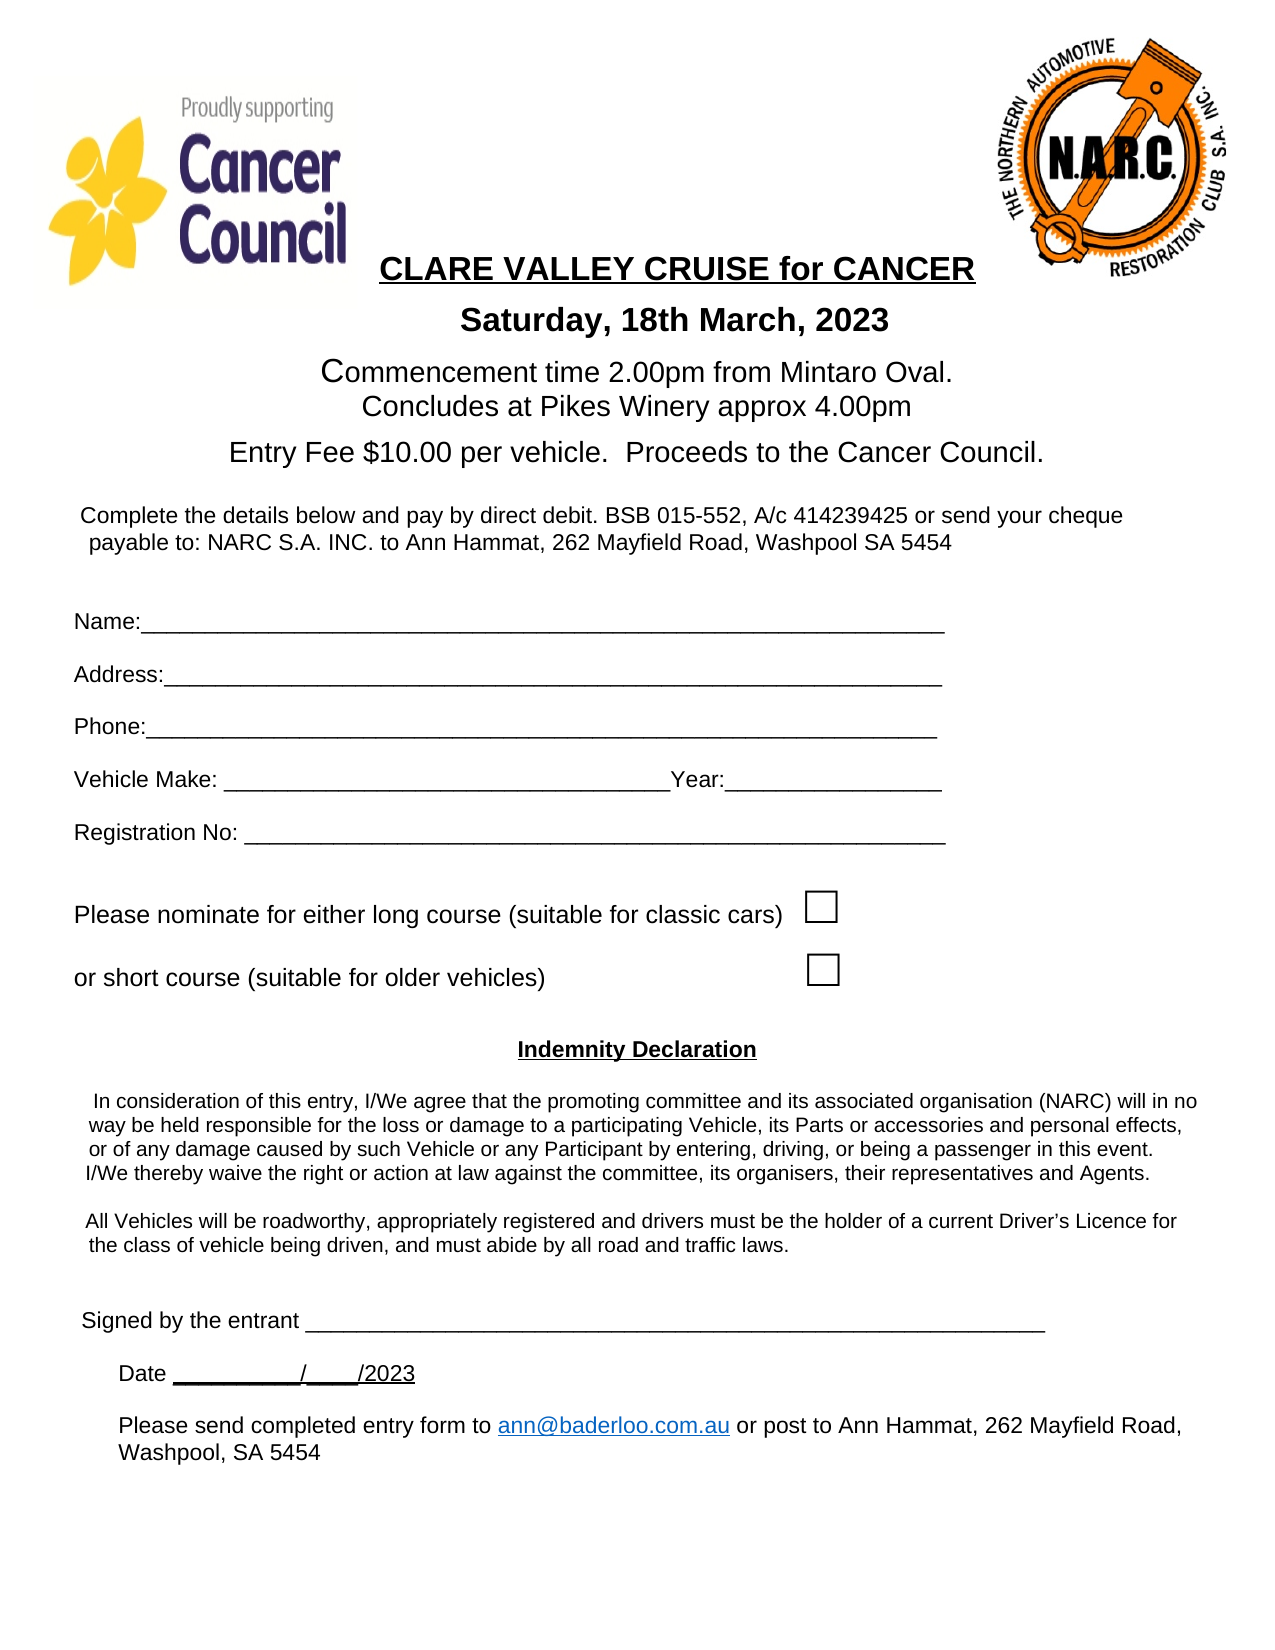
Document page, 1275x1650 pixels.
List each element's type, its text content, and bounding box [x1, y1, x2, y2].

text or short course (suitable for older vehicles) □ [74, 935, 1200, 998]
text Registration No: _______________________________________________________ [74, 819, 1200, 845]
picture [997, 37, 1227, 277]
text Please nominate for either long course (suitable for classic cars) □ [74, 873, 1200, 935]
text Concludes at Pikes Winery approx 4.00pm [74, 389, 1200, 423]
text Entry Fee $10.00 per vehicle. Proceeds to the Cancer Council. [74, 435, 1200, 469]
text Commencement time 2.00pm from Mintaro Oval. [74, 351, 1200, 389]
text Saturday, 18th March, 2023 [74, 300, 1200, 338]
text Name:_______________________________________________________________ [74, 608, 1200, 634]
text Phone:______________________________________________________________ [74, 713, 1200, 740]
text Vehicle Make: ___________________________________Year:_________________ [74, 766, 1200, 792]
text In consideration of this entry, I/We agree that the promoting committee and its associated organisation (NARC) will in no way be held responsible for the loss or damage to a participating Vehicle, its Parts or accessories and personal effects, or of any damage caused by such Vehicle or any Participant by entering, driving, or being a passenger in this event. [74, 1089, 1200, 1161]
text CLARE VALLEY CRUISE for CANCER [358, 249, 1200, 287]
text Signed by the entrant __________________________________________________________ [74, 1307, 1200, 1333]
text Please send completed entry form to ann@baderloo.com.au or post to Ann Hammat, 262 Mayfield Road, Washpool, SA 5454 [118, 1412, 1200, 1465]
picture [32, 76, 358, 307]
text I/We thereby waive the right or action at law against the committee, its organisers, their representatives and Agents. [74, 1161, 1200, 1185]
text Date __________/____/2023 [118, 1359, 1200, 1386]
text Indemnity Declaration [74, 1036, 1200, 1062]
text All Vehicles will be roadworthy, appropriately registered and drivers must be the holder of a current Driver’s Licence for the class of vehicle being driven, and must abide by all road and traffic laws. [74, 1209, 1200, 1257]
text Complete the details below and pay by direct debit. BSB 015-552, A/c 414239425 or send your cheque payable to: NARC S.A. INC. to Ann Hammat, 262 Mayfield Road, Washpool SA 5454 [74, 502, 1200, 555]
text Address:_____________________________________________________________ [74, 661, 1200, 687]
